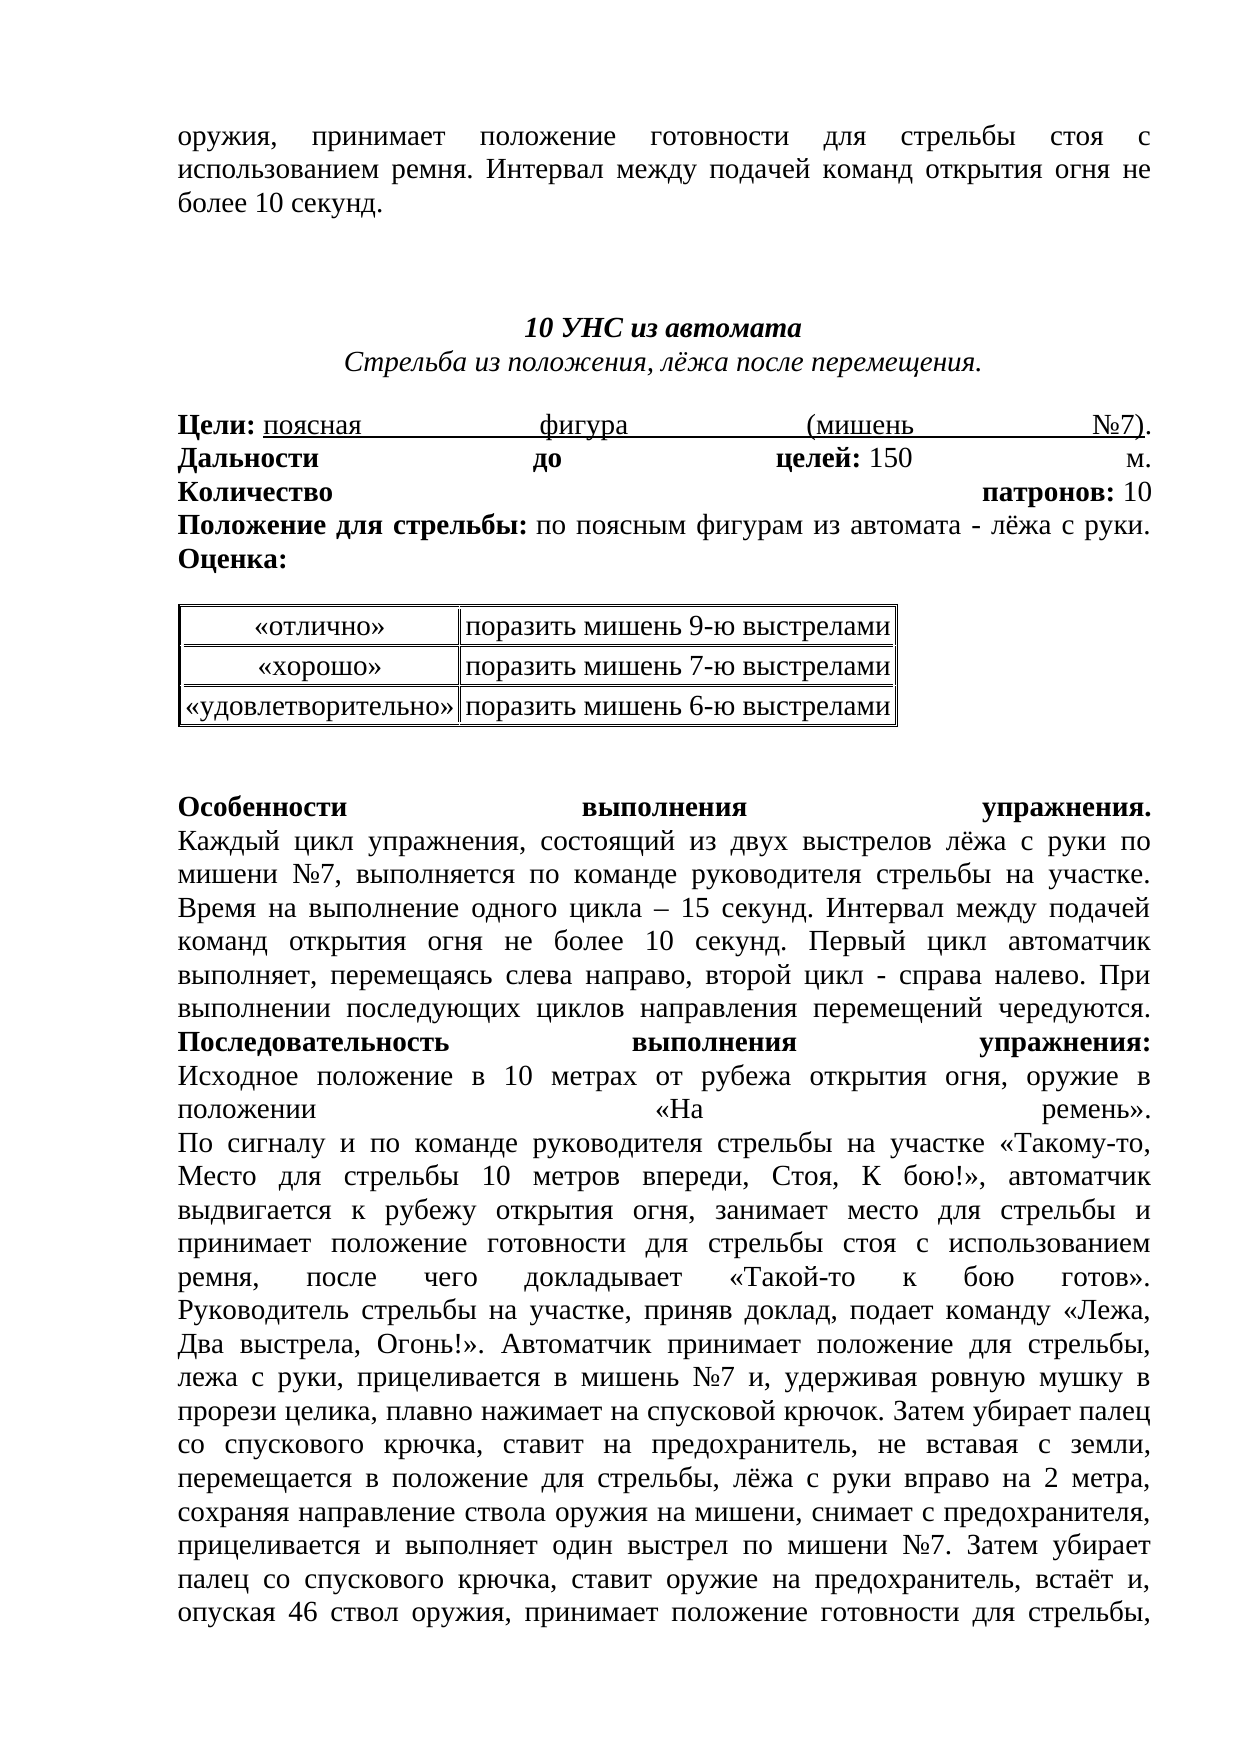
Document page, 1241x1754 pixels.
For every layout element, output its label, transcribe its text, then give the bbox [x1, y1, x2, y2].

table_cell поразить мишень 7-ю выстрелами [460, 644, 896, 683]
text Цели: поясная фигура (мишень №7). Дальности до целей: 150 м. Количество патронов: 10 Положение для стрельбы: по поясным фигурам из автомата - лёжа с руки. Оценка: [177, 407, 1152, 574]
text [177, 756, 1152, 1628]
table_cell поразить мишень 6-ю выстрелами [460, 684, 895, 723]
text 10 УНС из автомата Стрельба из положения, лёжа после перемещения. [177, 311, 1152, 378]
table_cell «удовлетворительно» [181, 684, 460, 723]
table_cell «хорошо» [180, 644, 460, 683]
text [177, 118, 1152, 219]
table_header поразить мишень 9-ю выстрелами [460, 607, 895, 644]
table_header «отлично» [181, 607, 460, 644]
